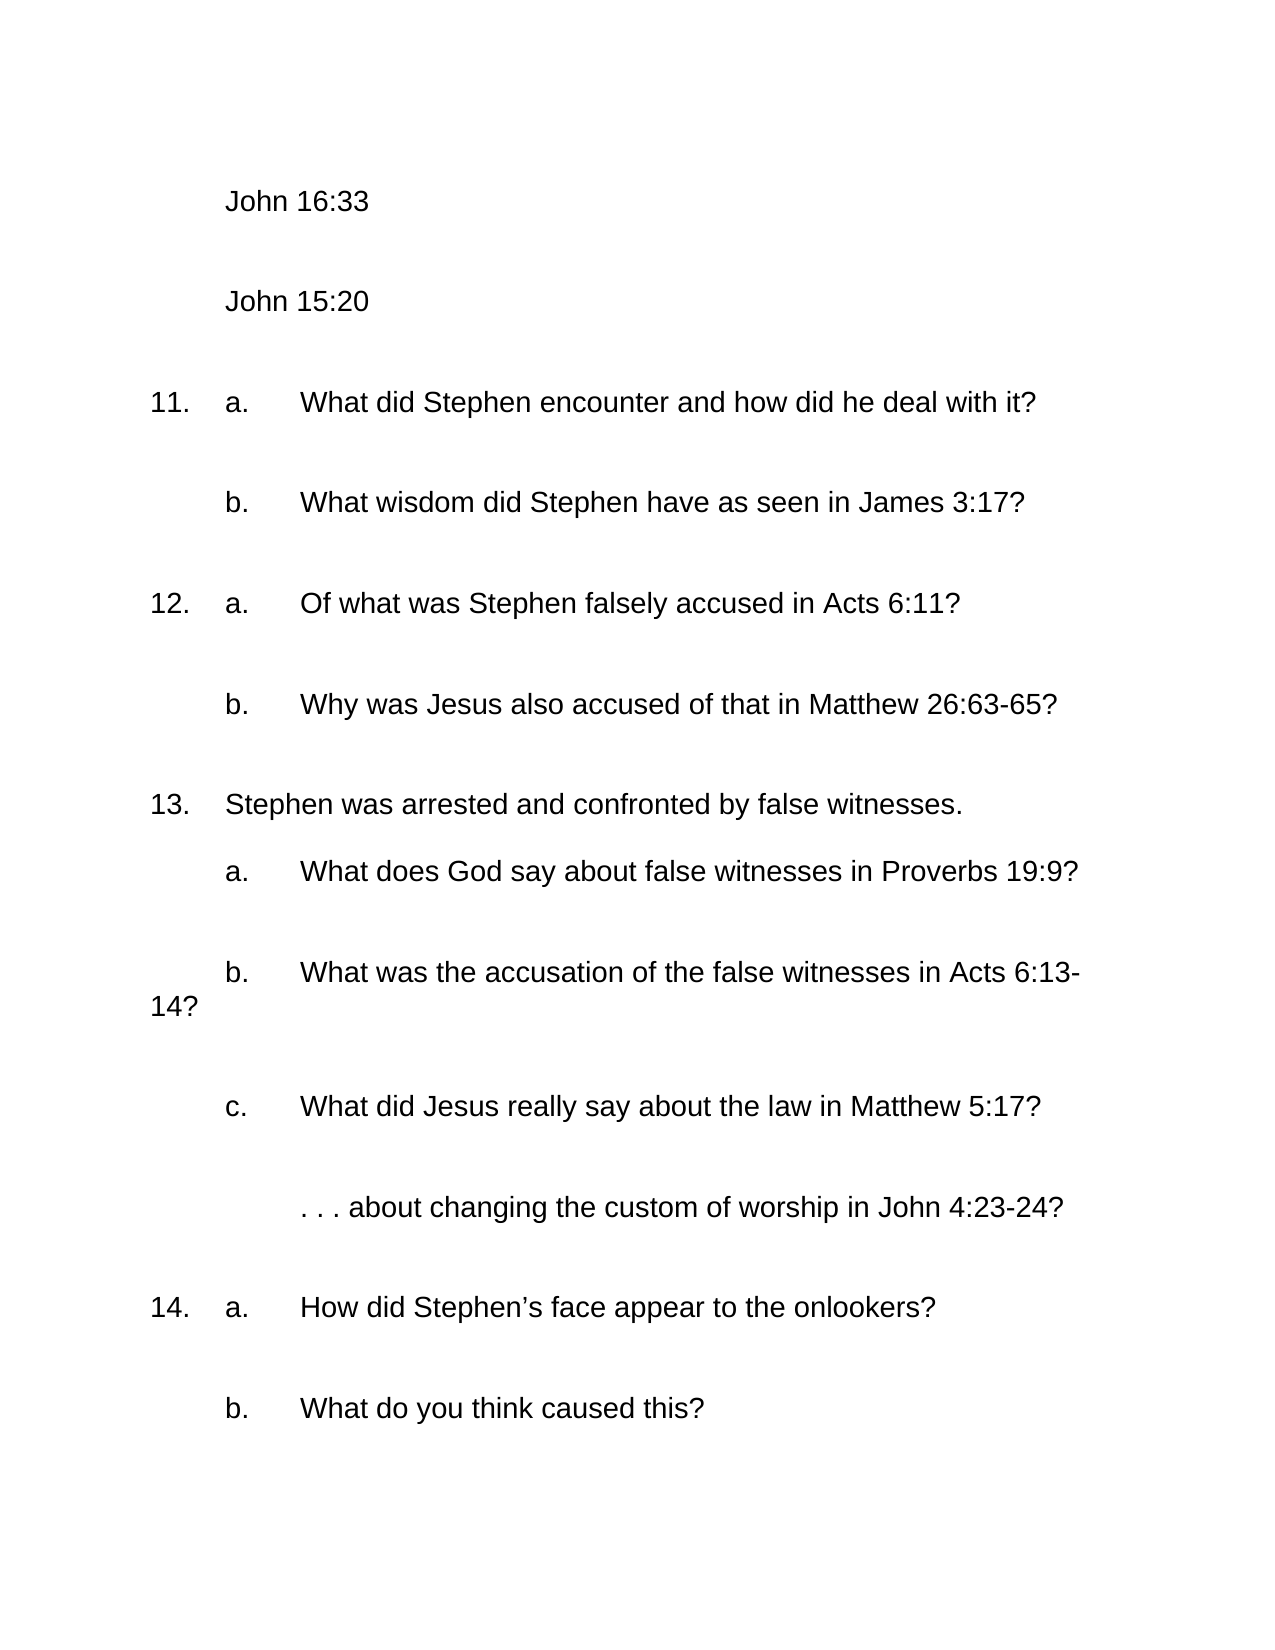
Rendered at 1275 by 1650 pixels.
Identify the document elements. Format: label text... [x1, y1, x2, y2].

text a. What does God say about false witnesses in Proverbs 19:9? [150, 854, 1125, 888]
text 13. Stephen was arrested and confronted by false witnesses. [150, 787, 1125, 821]
text 12. a. Of what was Stephen falsely accused in Acts 6:11? [150, 586, 1125, 619]
text b. What wisdom did Stephen have as seen in James 3:17? [150, 485, 1125, 519]
text b. What was the accusation of the false witnesses in Acts 6:13-14? [150, 955, 1125, 1022]
text 14. a. How did Stephen’s face appear to the onlookers? [150, 1290, 1125, 1324]
text b. Why was Jesus also accused of that in Matthew 26:63-65? [150, 687, 1125, 720]
text John 16:33 [150, 183, 1125, 217]
text John 15:20 [150, 284, 1125, 318]
text 11. a. What did Stephen encounter and how did he deal with it? [150, 385, 1125, 418]
text c. What did Jesus really say about the law in Matthew 5:17? [150, 1089, 1125, 1123]
text . . . about changing the custom of worship in John 4:23-24? [150, 1190, 1125, 1223]
text b. What do you think caused this? [150, 1391, 1125, 1424]
